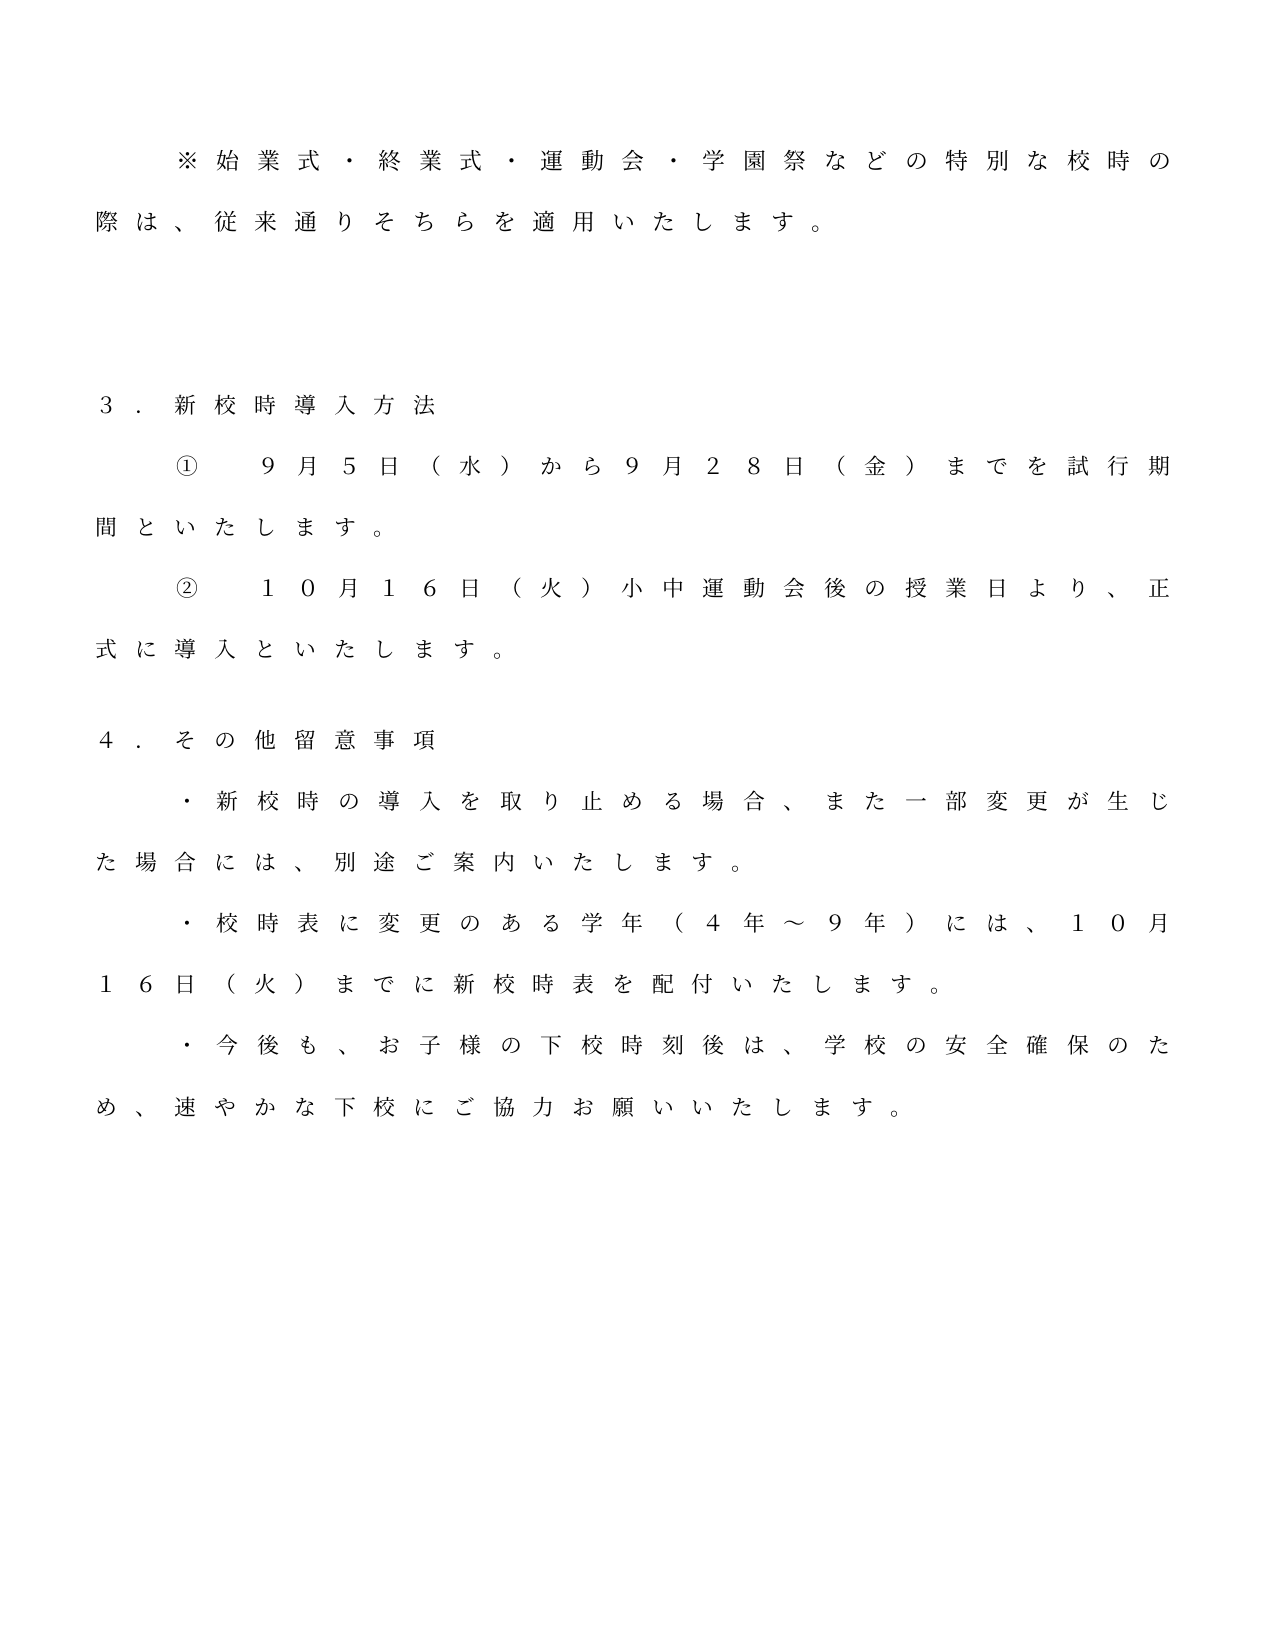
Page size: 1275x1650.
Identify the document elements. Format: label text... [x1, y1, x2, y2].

text ※始業式・終業式・運動会・学園祭などの特別な校時の際は、従来通りそちらを適用いたします。 [95, 129, 1189, 251]
text ・新校時の導入を取り止める場合、また一部変更が生じた場合には、別途ご案内いたします。 [95, 770, 1189, 892]
text ① ９月５日（水）から９月２８日（金）までを試行期間といたします。 [95, 434, 1189, 556]
text ・校時表に変更のある学年（４年～９年）には、１０月１６日（火）までに新校時表を配付いたします。 [95, 892, 1189, 1014]
text ４．その他留意事項 [95, 709, 1189, 770]
text ・今後も、お子様の下校時刻後は、学校の安全確保のため、速やかな下校にご協力お願いいたします。 [95, 1014, 1189, 1136]
text ３．新校時導入方法 [95, 373, 1189, 434]
text ② １０月１６日（火）小中運動会後の授業日より、正式に導入といたします。 [95, 556, 1189, 678]
